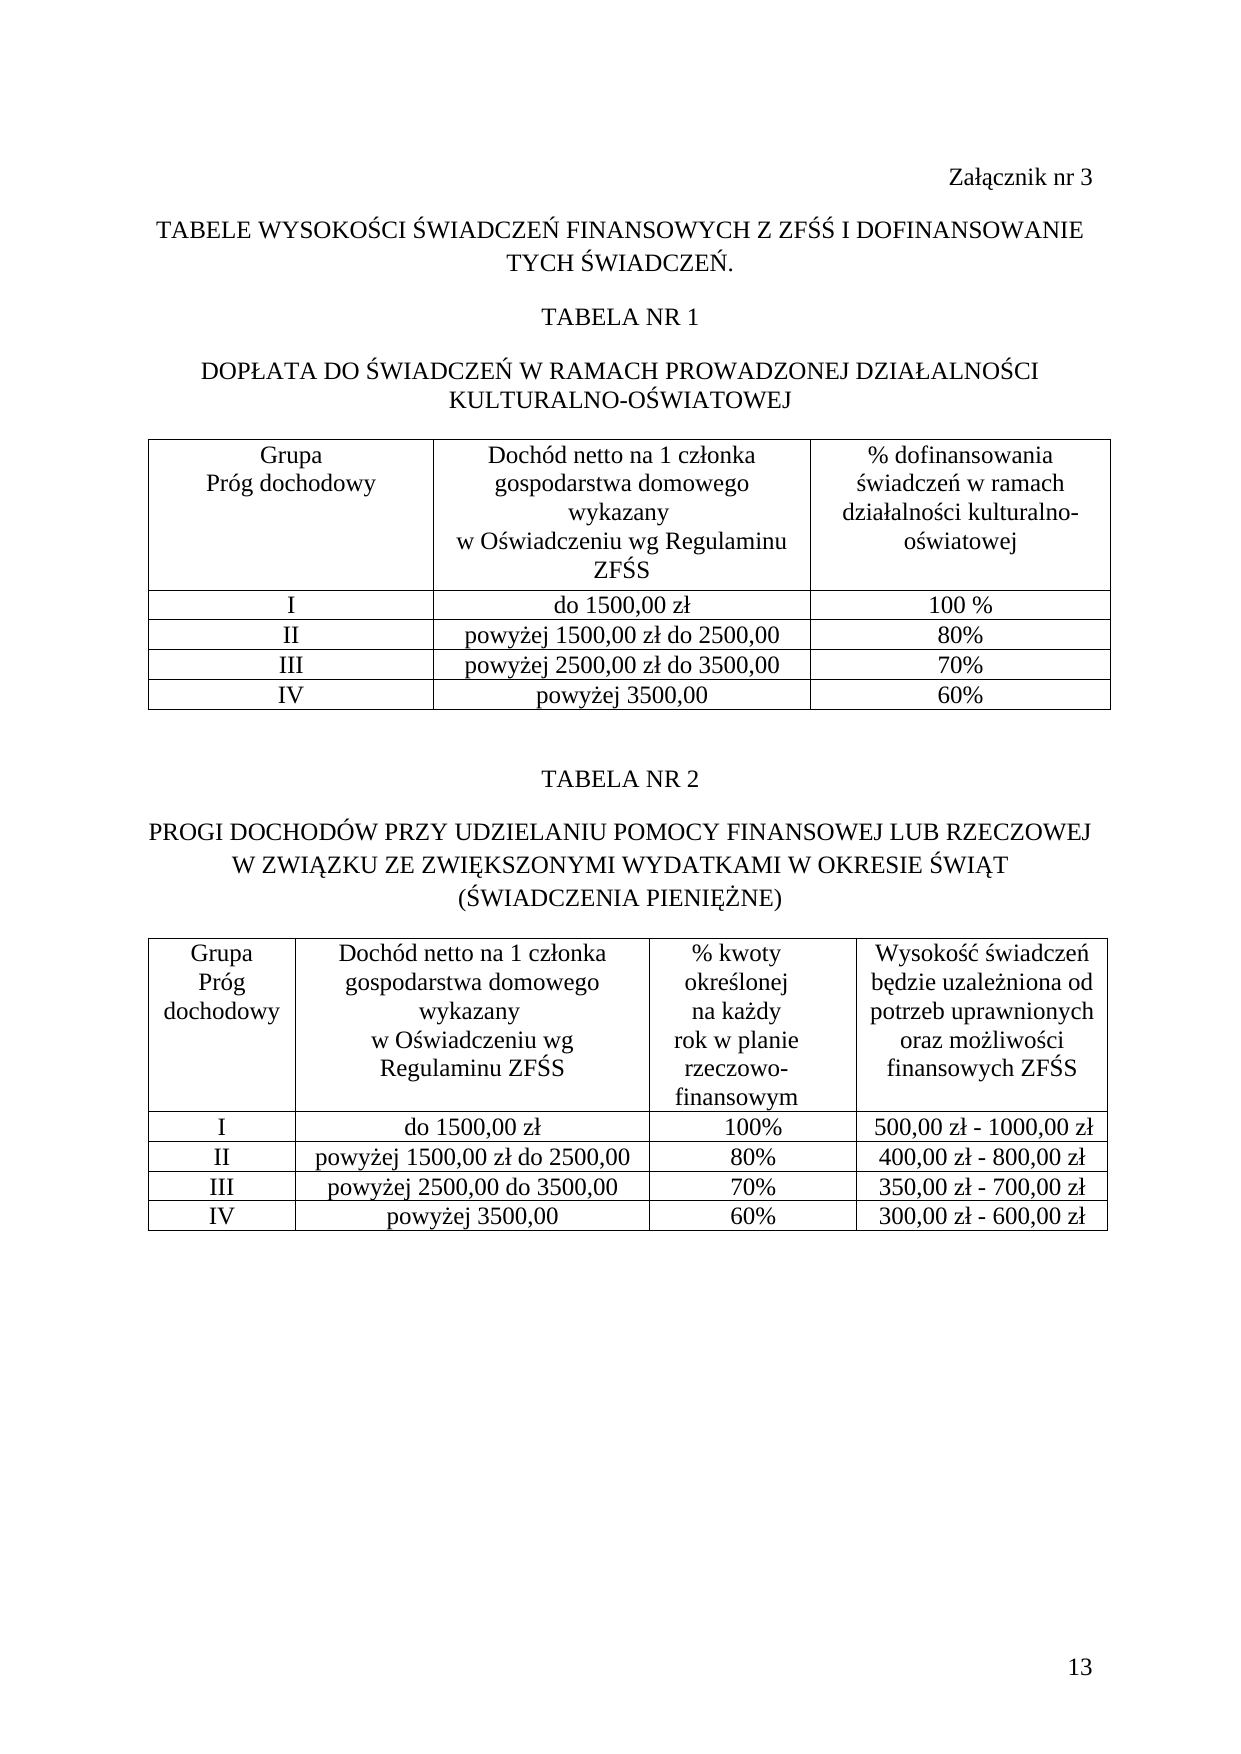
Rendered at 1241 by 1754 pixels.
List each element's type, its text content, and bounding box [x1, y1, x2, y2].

table_cell 60% [650, 1201, 856, 1230]
text TABELA NR 2 [148, 764, 1093, 792]
table_cell I [149, 1112, 295, 1141]
table_cell 350,00 zł - 700,00 zł [857, 1172, 1107, 1200]
table_cell 400,00 zł - 800,00 zł [857, 1142, 1107, 1171]
table_cell 500,00 zł - 1000,00 zł [857, 1112, 1107, 1141]
table_cell 80% [811, 620, 1110, 649]
text KULTURALNO-OŚWIATOWEJ [148, 385, 1093, 414]
text PROGI DOCHODÓW PRZY UDZIELANIU POMOCY FINANSOWEJ LUB RZECZOWEJ W ZWIĄZKU ZE ZWIĘKSZONYMI WYDATKAMI W OKRESIE ŚWIĄT (ŚWIADCZENIA PIENIĘŻNE) [148, 817, 1093, 912]
table_header % dofinansowania świadczeń w ramach działalności kulturalno-oświatowej [811, 440, 1110, 589]
table_cell 60% [811, 680, 1110, 709]
text TABELA NR 1 [148, 302, 1093, 331]
table_cell powyżej 2500,00 zł do 3500,00 [434, 650, 810, 679]
table_header Dochód netto na 1 członka gospodarstwa domowego wykazany w Oświadczeniu wg Regulaminu ZFŚS [296, 939, 649, 1111]
table_cell III [149, 1172, 295, 1200]
table_cell 300,00 zł - 600,00 zł [857, 1201, 1107, 1230]
table_header Grupa Próg dochodowy [149, 939, 295, 1111]
table_cell I [149, 591, 433, 619]
table_cell powyżej 1500,00 zł do 2500,00 [434, 620, 810, 649]
table_cell powyżej 2500,00 do 3500,00 [296, 1172, 649, 1200]
table_cell powyżej 1500,00 zł do 2500,00 [296, 1142, 649, 1171]
table_cell do 1500,00 zł [296, 1112, 649, 1141]
table_cell 100% [650, 1112, 856, 1141]
table_cell III [149, 650, 433, 679]
table_cell 100 % [811, 591, 1110, 619]
table_header % kwoty określonej na każdy rok w planie rzeczowo- finansowym [650, 939, 856, 1111]
table_cell IV [149, 680, 433, 709]
text TABELE WYSOKOŚCI ŚWIADCZEŃ FINANSOWYCH Z ZFŚŚ I DOFINANSOWANIE TYCH ŚWIADCZEŃ. [148, 215, 1093, 277]
table_cell II [149, 1142, 295, 1171]
table_cell powyżej 3500,00 [434, 680, 810, 709]
table_cell 70% [811, 650, 1110, 679]
table_header Dochód netto na 1 członka gospodarstwa domowego wykazany w Oświadczeniu wg Regulaminu ZFŚS [434, 440, 810, 589]
table_cell do 1500,00 zł [434, 591, 810, 619]
table_cell II [149, 620, 433, 649]
text Załącznik nr 3 [148, 162, 1093, 190]
table_cell powyżej 3500,00 [296, 1201, 649, 1230]
table_header Grupa Próg dochodowy [149, 440, 433, 589]
table_cell 70% [650, 1172, 856, 1200]
table_cell IV [149, 1201, 295, 1230]
table_header Wysokość świadczeń będzie uzależniona od potrzeb uprawnionych oraz możliwości finansowych ZFŚS [857, 939, 1107, 1111]
text DOPŁATA DO ŚWIADCZEŃ W RAMACH PROWADZONEJ DZIAŁALNOŚCI [148, 356, 1093, 385]
table_cell 80% [650, 1142, 856, 1171]
